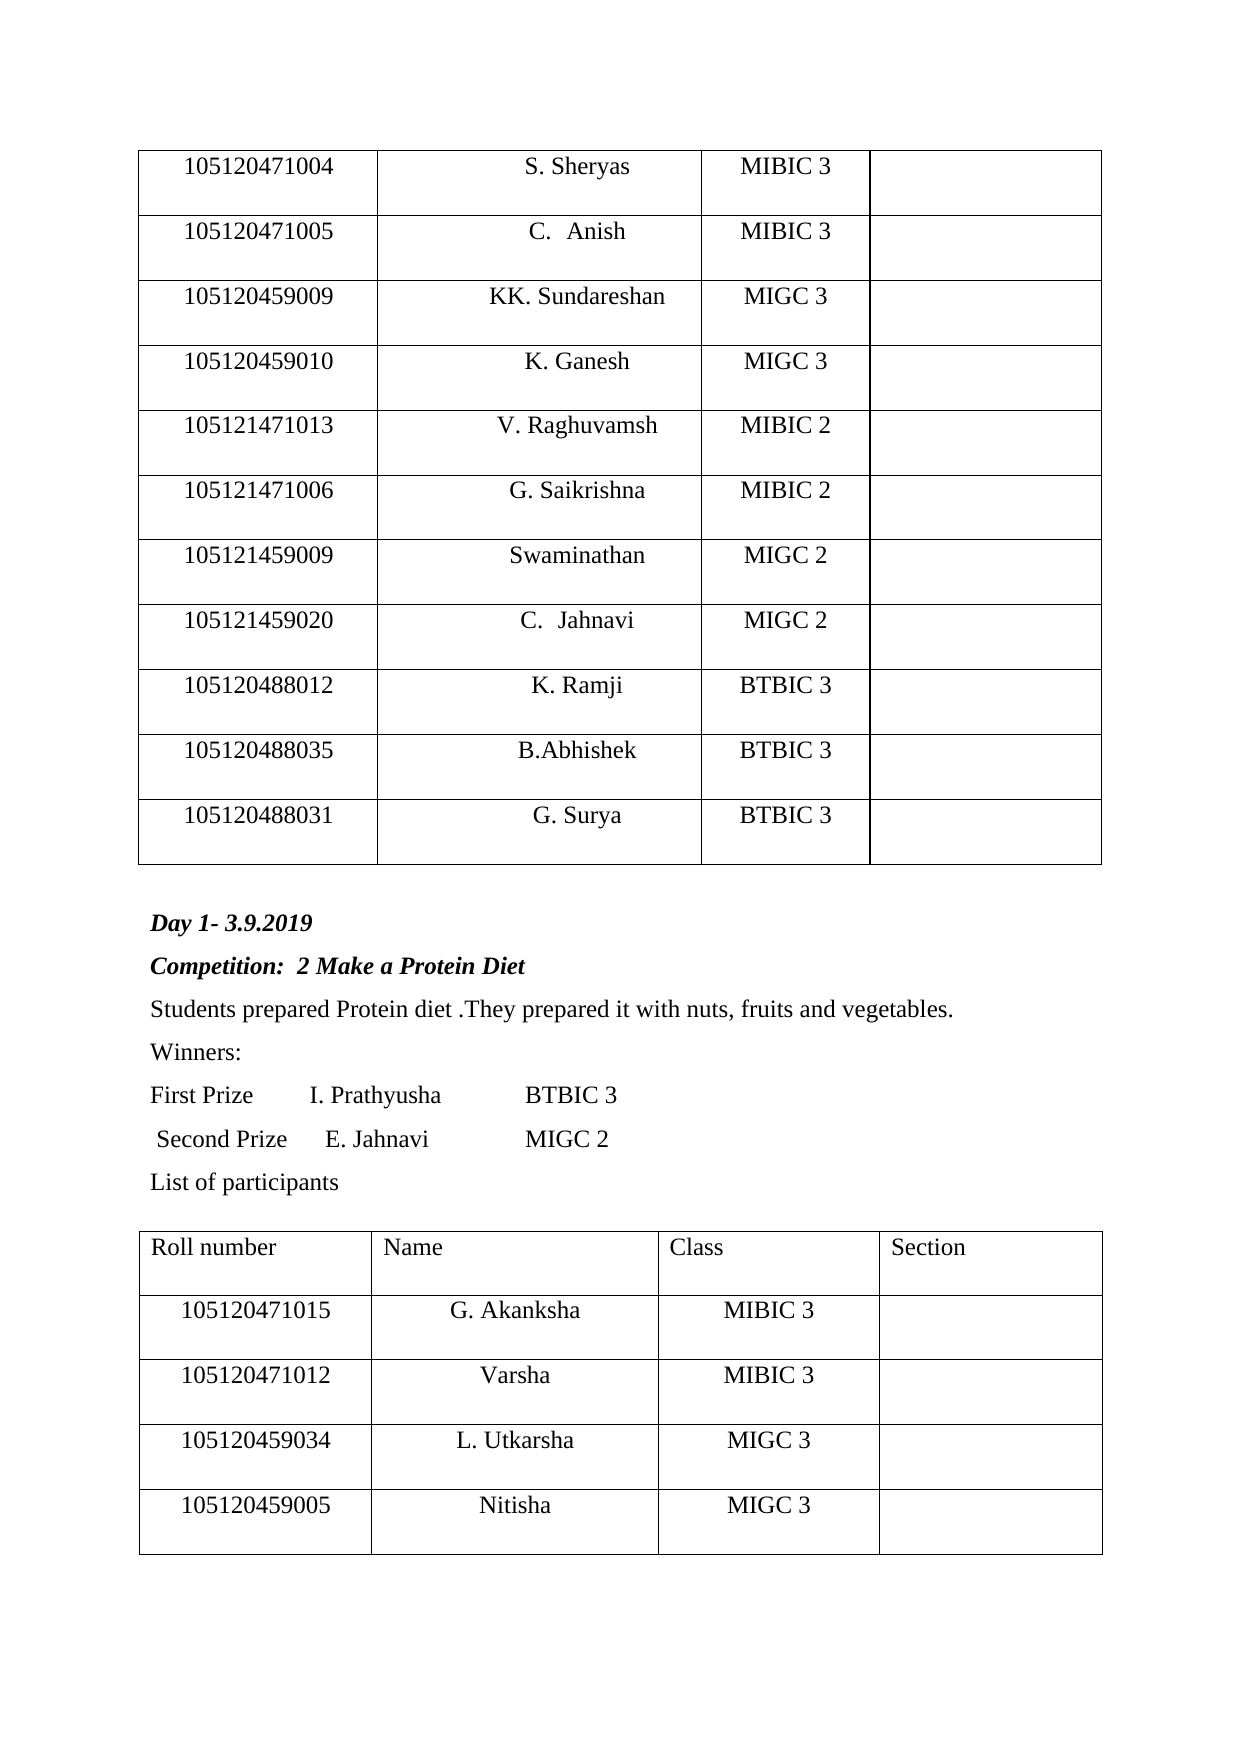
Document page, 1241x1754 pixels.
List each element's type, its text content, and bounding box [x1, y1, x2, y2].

table_cell MIBIC 3 [659, 1296, 879, 1359]
table_cell [871, 281, 1101, 345]
table_cell G. Surya [378, 800, 701, 864]
table_cell MIGC 3 [702, 281, 869, 345]
table_cell 105120471012 [140, 1360, 371, 1424]
table_cell [871, 411, 1101, 474]
table_cell [871, 605, 1101, 669]
table_cell KK. Sundareshan [378, 281, 701, 345]
table_header Roll number [140, 1232, 371, 1294]
text List of participants [150, 1167, 1090, 1196]
table_cell 105120459034 [140, 1425, 371, 1489]
table_cell Jahnavi [378, 605, 701, 669]
table_cell MIGC 3 [702, 346, 869, 409]
table_cell [871, 346, 1101, 409]
table_cell Anish [378, 216, 701, 280]
table_cell 105121459020 [139, 605, 377, 669]
table_cell [871, 476, 1101, 539]
table_cell [871, 670, 1101, 734]
table_cell [880, 1360, 1102, 1424]
table_cell [871, 151, 1101, 215]
table_cell K. Ramji [378, 670, 701, 734]
table_cell G. Saikrishna [378, 476, 701, 539]
table_cell MIBIC 2 [702, 476, 869, 539]
table_cell [871, 216, 1101, 280]
table_cell MIBIC 3 [702, 151, 869, 215]
table_cell S. Sheryas [378, 151, 701, 215]
table_cell 105120488012 [139, 670, 377, 734]
table_cell 105120488031 [139, 800, 377, 864]
table_cell 105120459005 [140, 1490, 371, 1554]
table_cell 105121459009 [139, 540, 377, 604]
table_cell [880, 1296, 1102, 1359]
table_cell MIBIC 3 [659, 1360, 879, 1424]
table_cell [880, 1425, 1102, 1489]
table_cell 105120488035 [139, 735, 377, 799]
table_cell MIBIC 2 [702, 411, 869, 474]
table_cell MIGC 2 [702, 540, 869, 604]
text Competition: 2 Make a Protein Diet [150, 951, 1090, 980]
table_cell K. Ganesh [378, 346, 701, 409]
table_cell G. Akanksha [372, 1296, 658, 1359]
text Students prepared Protein diet .They prepared it with nuts, fruits and vegetables. [150, 994, 1090, 1023]
table_cell [871, 540, 1101, 604]
text First Prize I. Prathyusha BTBIC 3 [150, 1081, 1090, 1109]
table_header Section [880, 1232, 1102, 1294]
table_cell MIGC 3 [659, 1490, 879, 1554]
table_cell L. Utkarsha [372, 1425, 658, 1489]
table_cell 105121471013 [139, 411, 377, 474]
table_cell 105121471006 [139, 476, 377, 539]
table_cell MIGC 2 [702, 605, 869, 669]
table_cell Nitisha [372, 1490, 658, 1554]
table_cell 105120471004 [139, 151, 377, 215]
table_cell [880, 1490, 1102, 1554]
table_header Class [659, 1232, 879, 1294]
table_cell BTBIC 3 [702, 670, 869, 734]
table_cell BTBIC 3 [702, 735, 869, 799]
text Second Prize E. Jahnavi MIGC 2 [150, 1124, 1090, 1152]
table_cell 105120471015 [140, 1296, 371, 1359]
text Day 1- 3.9.2019 [150, 908, 1090, 937]
table_cell Swaminathan [378, 540, 701, 604]
text Winners: [150, 1037, 1090, 1066]
table_header Name [372, 1232, 658, 1294]
table_cell 105120459010 [139, 346, 377, 409]
table_cell MIGC 3 [659, 1425, 879, 1489]
table_cell V. Raghuvamsh [378, 411, 701, 474]
table_cell 105120459009 [139, 281, 377, 345]
table_cell MIBIC 3 [702, 216, 869, 280]
table_cell [871, 800, 1101, 864]
table_cell BTBIC 3 [702, 800, 869, 864]
table_cell [871, 735, 1101, 799]
table_cell Varsha [372, 1360, 658, 1424]
table_cell B.Abhishek [378, 735, 701, 799]
table_cell 105120471005 [139, 216, 377, 280]
